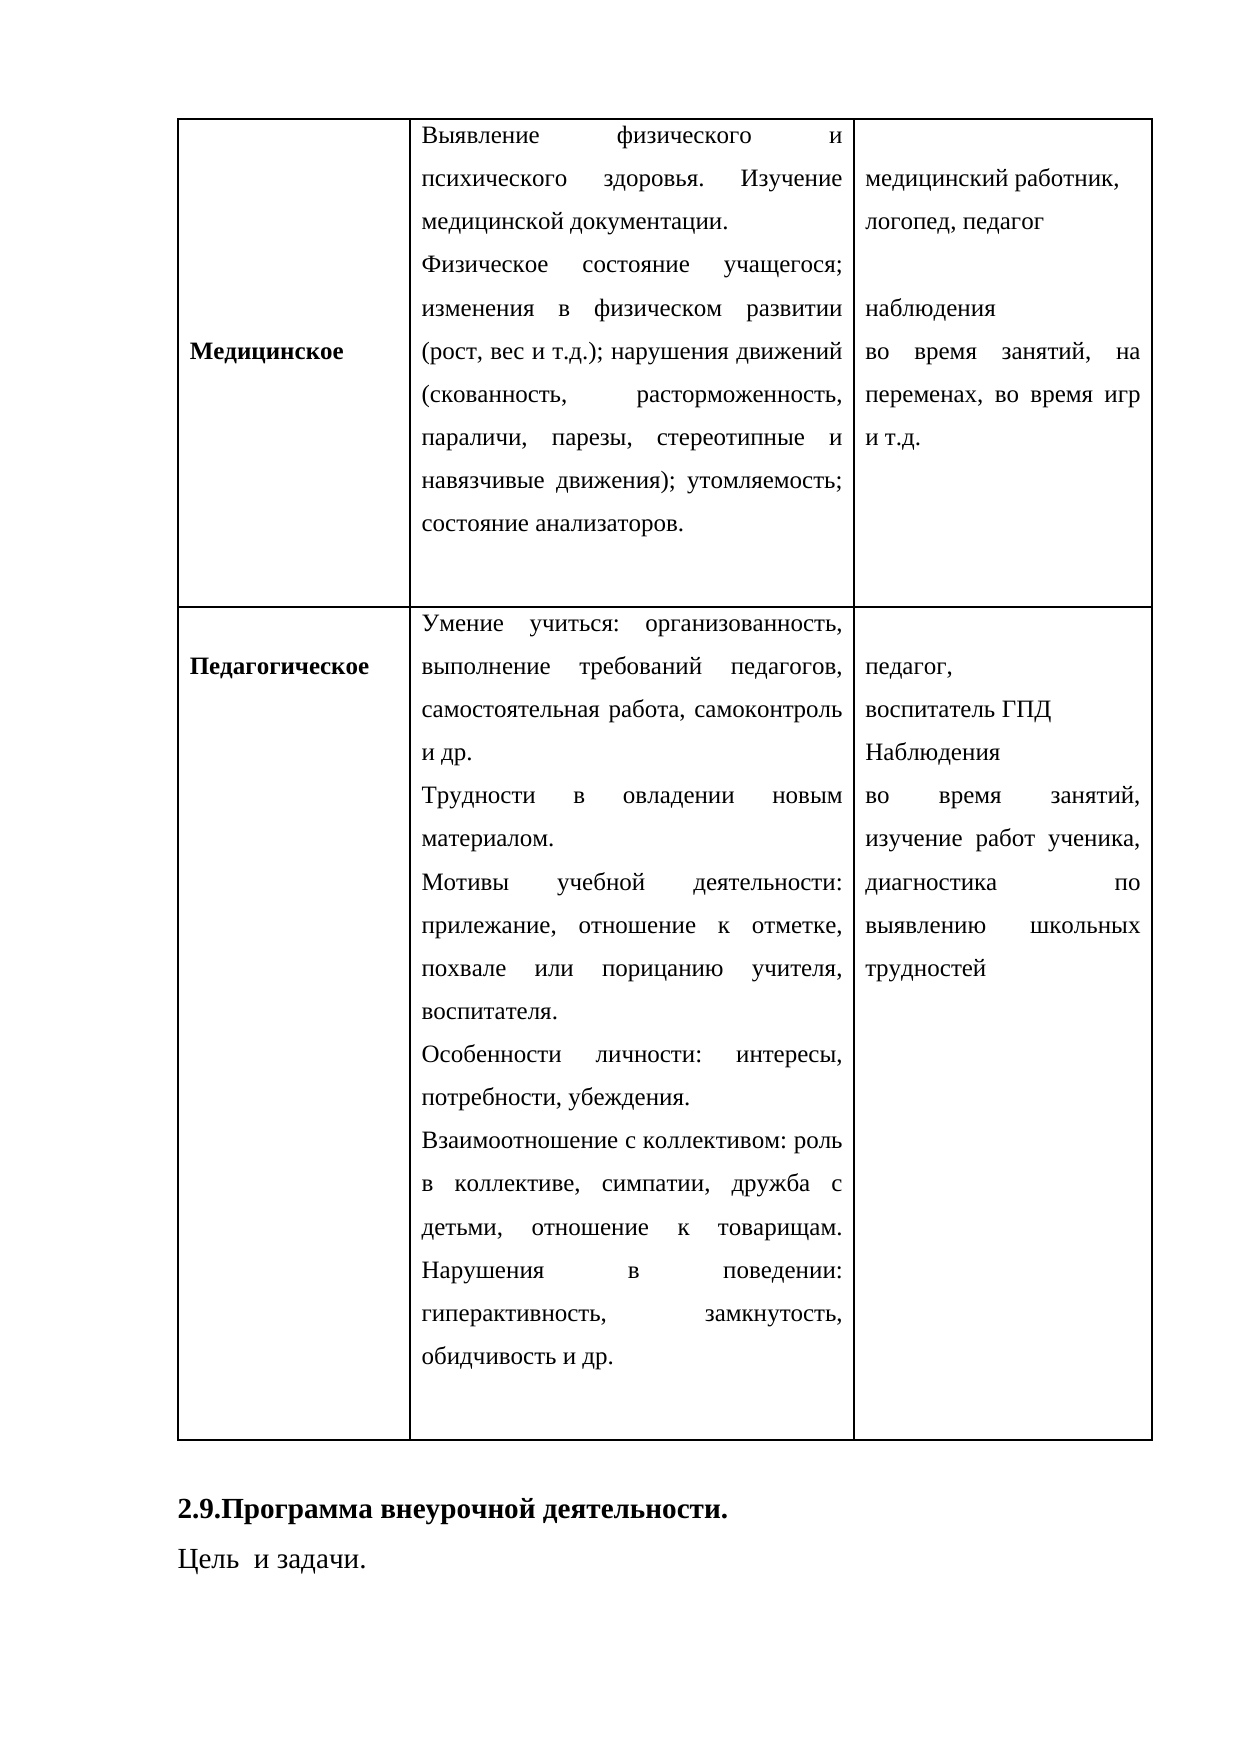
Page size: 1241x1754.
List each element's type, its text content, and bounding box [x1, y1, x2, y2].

table_cell Выявление физического и психического здоровья. Изучение медицинской документации. Физическое состояние учащегося; изменения в физическом развитии (рост, вес и т.д.); нарушения движений (скованность, расторможенность, параличи, парезы, стереотипные и навязчивые движения); утомляемость; состояние анализаторов. [411, 120, 853, 606]
table_cell Умение учиться: организованность, выполнение требований педагогов, самостоятельная работа, самоконтроль и др. Трудности в овладении новым материалом. Мотивы учебной деятельности: прилежание, отношение к отметке, похвале или порицанию учителя, воспитателя. Особенности личности: интересы, потребности, убеждения. Взаимоотношение с коллективом: роль в коллективе, симпатии, дружба с детьми, отношение к товарищам. Нарушения в поведении: гиперактивность, замкнутость, обидчивость и др. [411, 608, 853, 1438]
table_cell Педагогическое [179, 608, 409, 1438]
table_cell Медицинское [179, 120, 409, 606]
text 2.9.Программа внеурочной деятельности. [177, 1491, 1152, 1524]
text Цель и задачи. [177, 1541, 1152, 1575]
table_cell педагог, воспитатель ГПД Наблюдения во время занятий, изучение работ ученика, диагностика по выявлению школьных трудностей [855, 608, 1151, 1438]
table_cell медицинский работник, логопед, педагог наблюдения во время занятий, на переменах, во время игр и т.д. [855, 120, 1151, 606]
